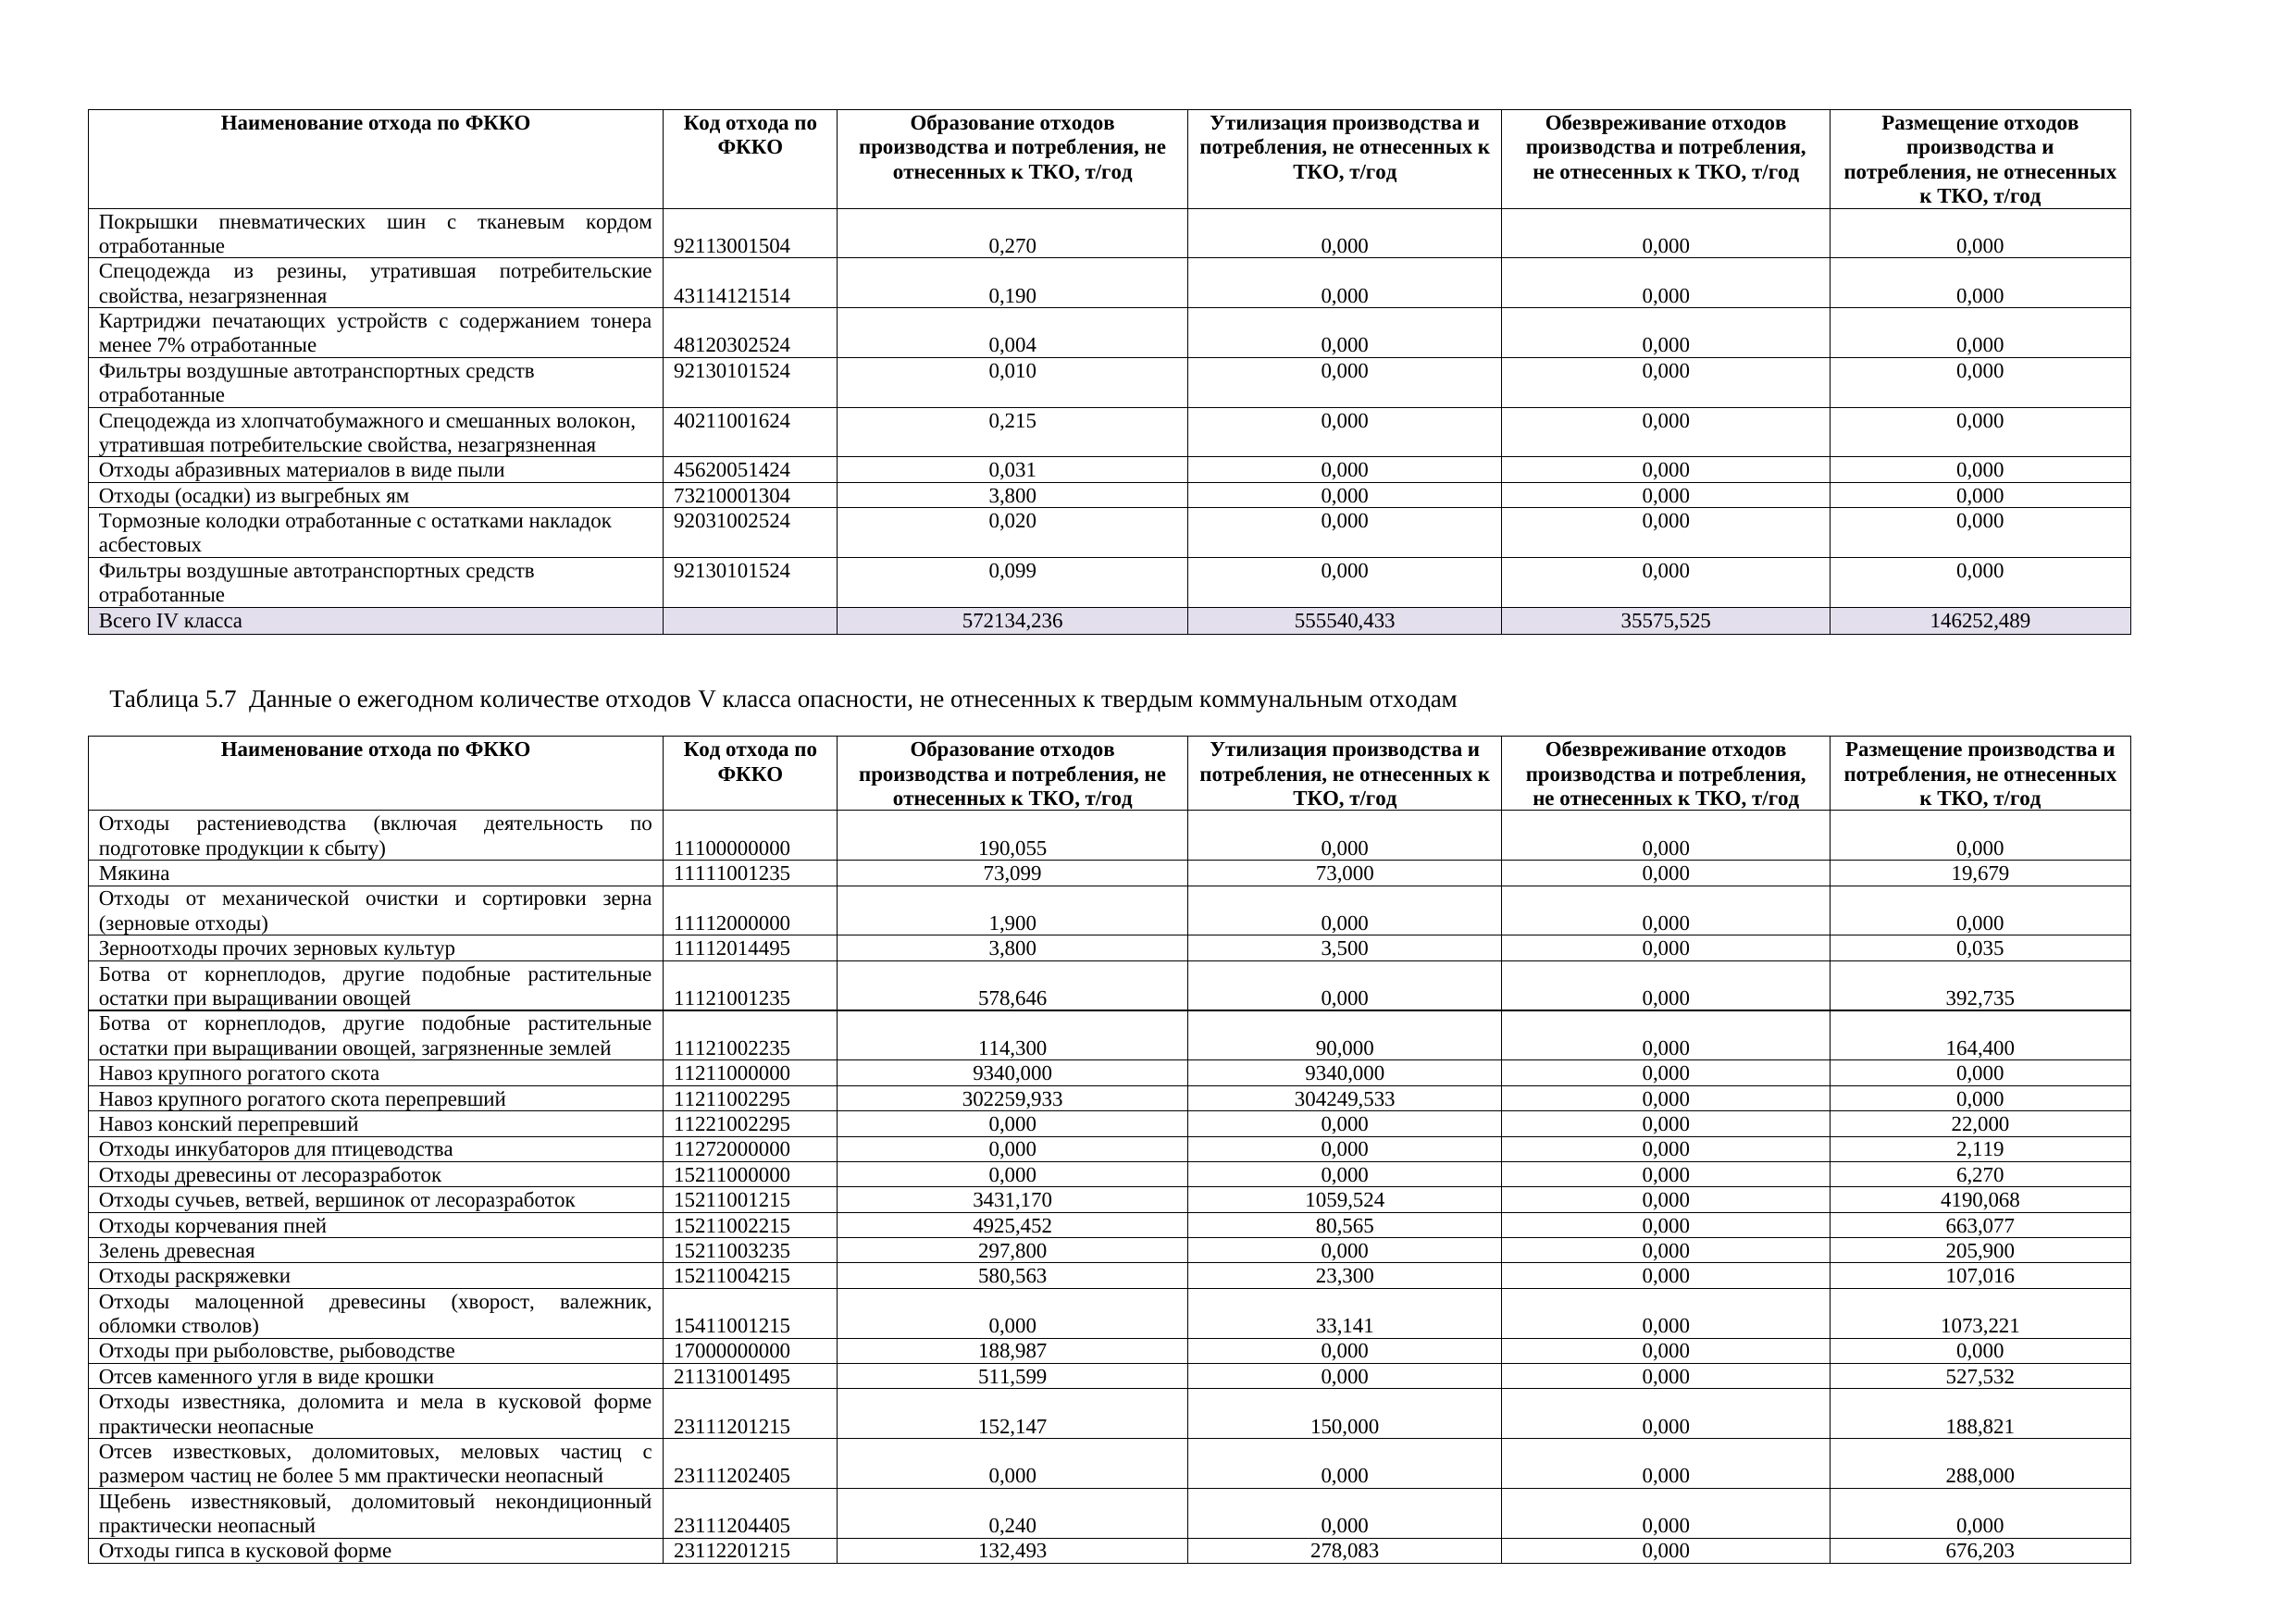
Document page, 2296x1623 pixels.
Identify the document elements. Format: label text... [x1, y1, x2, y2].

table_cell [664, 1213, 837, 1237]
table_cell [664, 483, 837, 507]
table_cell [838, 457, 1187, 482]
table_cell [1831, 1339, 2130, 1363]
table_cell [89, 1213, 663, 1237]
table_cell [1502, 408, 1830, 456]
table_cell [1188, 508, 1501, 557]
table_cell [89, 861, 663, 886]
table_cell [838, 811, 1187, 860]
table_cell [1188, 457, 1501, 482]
table_header Размещение отходов производства и потребления, не отнесенных к ТКО, т/год [1831, 110, 2130, 207]
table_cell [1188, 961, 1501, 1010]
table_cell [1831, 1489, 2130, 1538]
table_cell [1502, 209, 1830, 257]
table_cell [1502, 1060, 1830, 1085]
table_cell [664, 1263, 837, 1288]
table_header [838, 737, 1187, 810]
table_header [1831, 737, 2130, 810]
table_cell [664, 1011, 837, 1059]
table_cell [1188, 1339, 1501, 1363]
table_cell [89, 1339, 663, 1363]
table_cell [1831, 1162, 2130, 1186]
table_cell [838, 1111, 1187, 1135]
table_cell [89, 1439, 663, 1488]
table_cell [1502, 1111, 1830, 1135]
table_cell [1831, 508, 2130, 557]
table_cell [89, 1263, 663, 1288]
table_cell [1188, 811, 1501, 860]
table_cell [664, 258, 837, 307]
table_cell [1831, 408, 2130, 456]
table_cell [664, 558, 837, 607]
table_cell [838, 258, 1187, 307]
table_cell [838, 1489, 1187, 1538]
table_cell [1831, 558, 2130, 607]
table_header Код отхода по ФККО [664, 110, 837, 207]
table_header Образование отходов производства и потребления, не отнесенных к ТКО, т/год [838, 110, 1187, 207]
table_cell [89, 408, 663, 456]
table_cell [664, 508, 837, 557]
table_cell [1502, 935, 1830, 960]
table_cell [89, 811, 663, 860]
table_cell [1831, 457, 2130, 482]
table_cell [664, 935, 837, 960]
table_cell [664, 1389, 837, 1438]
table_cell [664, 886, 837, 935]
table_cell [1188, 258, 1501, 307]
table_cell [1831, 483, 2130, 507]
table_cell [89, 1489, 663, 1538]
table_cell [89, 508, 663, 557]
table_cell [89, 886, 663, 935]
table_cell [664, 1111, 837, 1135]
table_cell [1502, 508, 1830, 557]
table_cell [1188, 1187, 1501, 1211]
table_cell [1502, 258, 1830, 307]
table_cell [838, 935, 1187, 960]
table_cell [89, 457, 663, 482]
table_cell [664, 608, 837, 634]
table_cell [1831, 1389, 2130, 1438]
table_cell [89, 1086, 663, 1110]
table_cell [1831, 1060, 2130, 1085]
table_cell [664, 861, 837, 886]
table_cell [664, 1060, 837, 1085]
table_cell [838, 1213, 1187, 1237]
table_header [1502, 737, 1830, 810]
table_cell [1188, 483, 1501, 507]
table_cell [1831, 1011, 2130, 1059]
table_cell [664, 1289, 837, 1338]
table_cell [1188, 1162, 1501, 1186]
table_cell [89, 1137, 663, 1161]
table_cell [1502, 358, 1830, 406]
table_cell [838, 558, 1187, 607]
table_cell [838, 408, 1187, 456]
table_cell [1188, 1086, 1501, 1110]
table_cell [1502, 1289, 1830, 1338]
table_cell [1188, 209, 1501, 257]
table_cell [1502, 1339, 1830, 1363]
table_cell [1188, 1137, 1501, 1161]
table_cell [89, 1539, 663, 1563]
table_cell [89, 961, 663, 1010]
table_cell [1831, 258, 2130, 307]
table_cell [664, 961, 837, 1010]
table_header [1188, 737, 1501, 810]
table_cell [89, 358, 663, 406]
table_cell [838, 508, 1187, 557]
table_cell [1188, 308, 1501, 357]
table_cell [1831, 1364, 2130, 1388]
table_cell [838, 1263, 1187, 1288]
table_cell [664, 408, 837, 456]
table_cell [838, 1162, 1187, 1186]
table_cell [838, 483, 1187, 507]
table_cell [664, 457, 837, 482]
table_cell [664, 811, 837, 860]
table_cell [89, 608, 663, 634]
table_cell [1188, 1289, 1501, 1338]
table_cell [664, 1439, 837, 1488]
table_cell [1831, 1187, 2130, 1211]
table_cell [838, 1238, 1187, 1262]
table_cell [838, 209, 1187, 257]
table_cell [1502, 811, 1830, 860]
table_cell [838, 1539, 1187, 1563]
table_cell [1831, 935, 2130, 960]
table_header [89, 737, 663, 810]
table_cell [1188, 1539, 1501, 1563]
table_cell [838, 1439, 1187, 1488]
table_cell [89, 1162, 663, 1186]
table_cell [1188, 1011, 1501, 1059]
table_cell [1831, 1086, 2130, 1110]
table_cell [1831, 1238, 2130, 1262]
table_header Наименование отхода по ФККО [89, 110, 663, 207]
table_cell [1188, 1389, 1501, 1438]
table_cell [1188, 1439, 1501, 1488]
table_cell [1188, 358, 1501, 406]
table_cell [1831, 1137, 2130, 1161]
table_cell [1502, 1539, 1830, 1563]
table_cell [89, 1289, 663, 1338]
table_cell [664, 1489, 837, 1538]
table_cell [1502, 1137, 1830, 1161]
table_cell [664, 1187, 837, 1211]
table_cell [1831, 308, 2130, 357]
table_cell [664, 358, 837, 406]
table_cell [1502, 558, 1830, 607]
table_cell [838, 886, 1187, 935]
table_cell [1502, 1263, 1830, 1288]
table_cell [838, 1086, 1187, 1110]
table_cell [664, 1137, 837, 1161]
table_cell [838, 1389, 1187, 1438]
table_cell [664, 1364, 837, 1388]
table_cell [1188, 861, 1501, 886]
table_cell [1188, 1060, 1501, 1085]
text Таблица 5.7 Данные о ежегодном количестве отходов V класса опасности, не отнесенных к твердым коммунальным отходам [109, 684, 2186, 712]
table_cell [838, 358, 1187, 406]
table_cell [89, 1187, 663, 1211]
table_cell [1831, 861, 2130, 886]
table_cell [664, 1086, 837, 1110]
table_header Утилизация производства и потребления, не отнесенных к ТКО, т/год [1188, 110, 1501, 207]
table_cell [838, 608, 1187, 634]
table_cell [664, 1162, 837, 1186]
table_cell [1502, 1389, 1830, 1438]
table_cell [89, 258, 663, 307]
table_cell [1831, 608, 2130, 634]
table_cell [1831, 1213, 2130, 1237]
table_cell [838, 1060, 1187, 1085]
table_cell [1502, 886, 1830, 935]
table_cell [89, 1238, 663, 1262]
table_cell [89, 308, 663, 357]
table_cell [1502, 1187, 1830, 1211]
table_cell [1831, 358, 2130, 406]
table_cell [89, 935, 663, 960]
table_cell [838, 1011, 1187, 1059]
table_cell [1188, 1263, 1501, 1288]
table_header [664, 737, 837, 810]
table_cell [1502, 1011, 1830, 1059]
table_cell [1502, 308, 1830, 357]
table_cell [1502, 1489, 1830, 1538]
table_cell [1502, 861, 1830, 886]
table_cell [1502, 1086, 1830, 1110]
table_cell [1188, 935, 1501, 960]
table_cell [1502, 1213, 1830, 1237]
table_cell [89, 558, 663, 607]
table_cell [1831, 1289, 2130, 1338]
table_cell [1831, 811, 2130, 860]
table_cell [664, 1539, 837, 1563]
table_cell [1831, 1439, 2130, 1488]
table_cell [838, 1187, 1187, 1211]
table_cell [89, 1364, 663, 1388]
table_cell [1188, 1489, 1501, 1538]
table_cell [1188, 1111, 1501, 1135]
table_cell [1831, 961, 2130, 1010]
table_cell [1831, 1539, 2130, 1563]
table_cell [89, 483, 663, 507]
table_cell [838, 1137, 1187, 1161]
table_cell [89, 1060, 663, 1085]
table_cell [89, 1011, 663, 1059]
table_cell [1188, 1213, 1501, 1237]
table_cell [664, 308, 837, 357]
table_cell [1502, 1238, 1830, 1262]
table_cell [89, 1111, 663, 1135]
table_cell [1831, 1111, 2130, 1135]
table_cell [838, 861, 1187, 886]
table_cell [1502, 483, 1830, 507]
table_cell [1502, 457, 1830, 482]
table_header Обезвреживание отходов производства и потребления, не отнесенных к ТКО, т/год [1502, 110, 1830, 207]
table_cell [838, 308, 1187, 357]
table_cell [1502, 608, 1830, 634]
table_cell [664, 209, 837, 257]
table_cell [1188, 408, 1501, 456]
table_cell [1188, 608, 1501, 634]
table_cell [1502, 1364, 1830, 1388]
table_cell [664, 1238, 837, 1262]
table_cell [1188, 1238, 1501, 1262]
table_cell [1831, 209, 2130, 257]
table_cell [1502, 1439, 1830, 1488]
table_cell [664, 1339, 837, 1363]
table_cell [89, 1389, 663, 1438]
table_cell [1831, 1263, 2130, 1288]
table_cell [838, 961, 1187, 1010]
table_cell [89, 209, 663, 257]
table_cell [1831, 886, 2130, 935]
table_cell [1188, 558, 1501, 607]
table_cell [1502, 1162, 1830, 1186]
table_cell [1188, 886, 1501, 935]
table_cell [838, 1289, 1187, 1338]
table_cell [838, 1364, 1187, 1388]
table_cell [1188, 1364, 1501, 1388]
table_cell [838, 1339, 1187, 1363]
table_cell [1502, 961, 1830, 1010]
